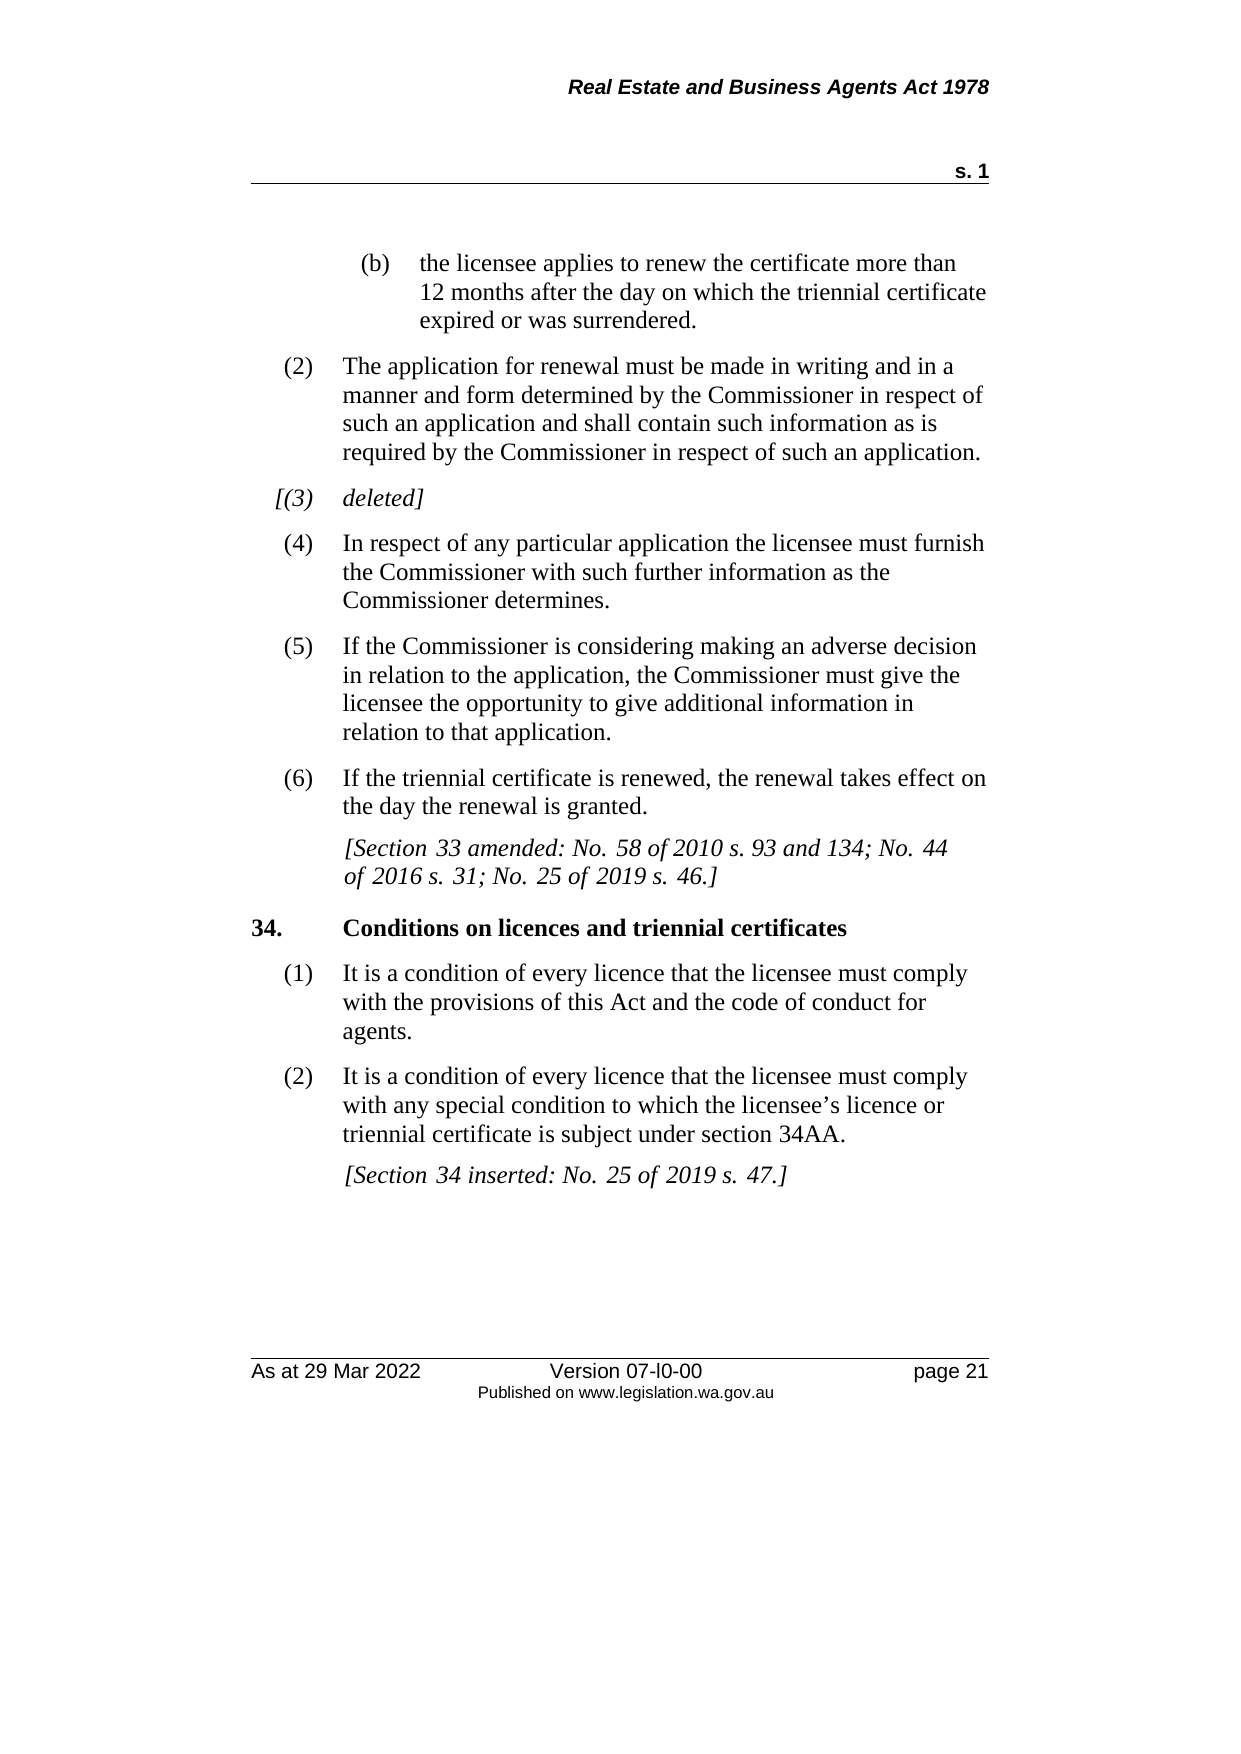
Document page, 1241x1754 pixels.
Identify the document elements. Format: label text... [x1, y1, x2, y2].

text [Section 34 inserted: No. 25 of 2019 s. 47.] [251, 1160, 989, 1189]
text [Section 33 amended: No. 58 of 2010 s. 93 and 134; No. 44 of 2016 s. 31; No. 25 of 2019 s. 46.] [251, 833, 989, 890]
text (b) the licensee applies to renew the certificate more than 12 months after the day on which the triennial certificate expired or was surrendered. [251, 248, 989, 334]
text [(3) deleted] [251, 483, 989, 511]
text (5) If the Commissioner is considering making an adverse decision in relation to the application, the Commissioner must give the licensee the opportunity to give additional information in relation to that application. [251, 631, 989, 746]
text (1) It is a condition of every licence that the licensee must comply with the provisions of this Act and the code of conduct for agents. [251, 958, 989, 1045]
text (4) In respect of any particular application the licensee must furnish the Commissioner with such further information as the Commissioner determines. [251, 528, 989, 614]
subtitle 34. Conditions on licences and triennial certificates [251, 913, 989, 942]
text (6) If the triennial certificate is renewed, the renewal takes effect on the day the renewal is granted. [251, 763, 989, 820]
text (2) It is a condition of every licence that the licensee must comply with any special condition to which the licensee’s licence or triennial certificate is subject under section 34AA. [251, 1061, 989, 1148]
text (2) The application for renewal must be made in writing and in a manner and form determined by the Commissioner in respect of such an application and shall contain such information as is required by the Commissioner in respect of such an application. [251, 351, 989, 466]
